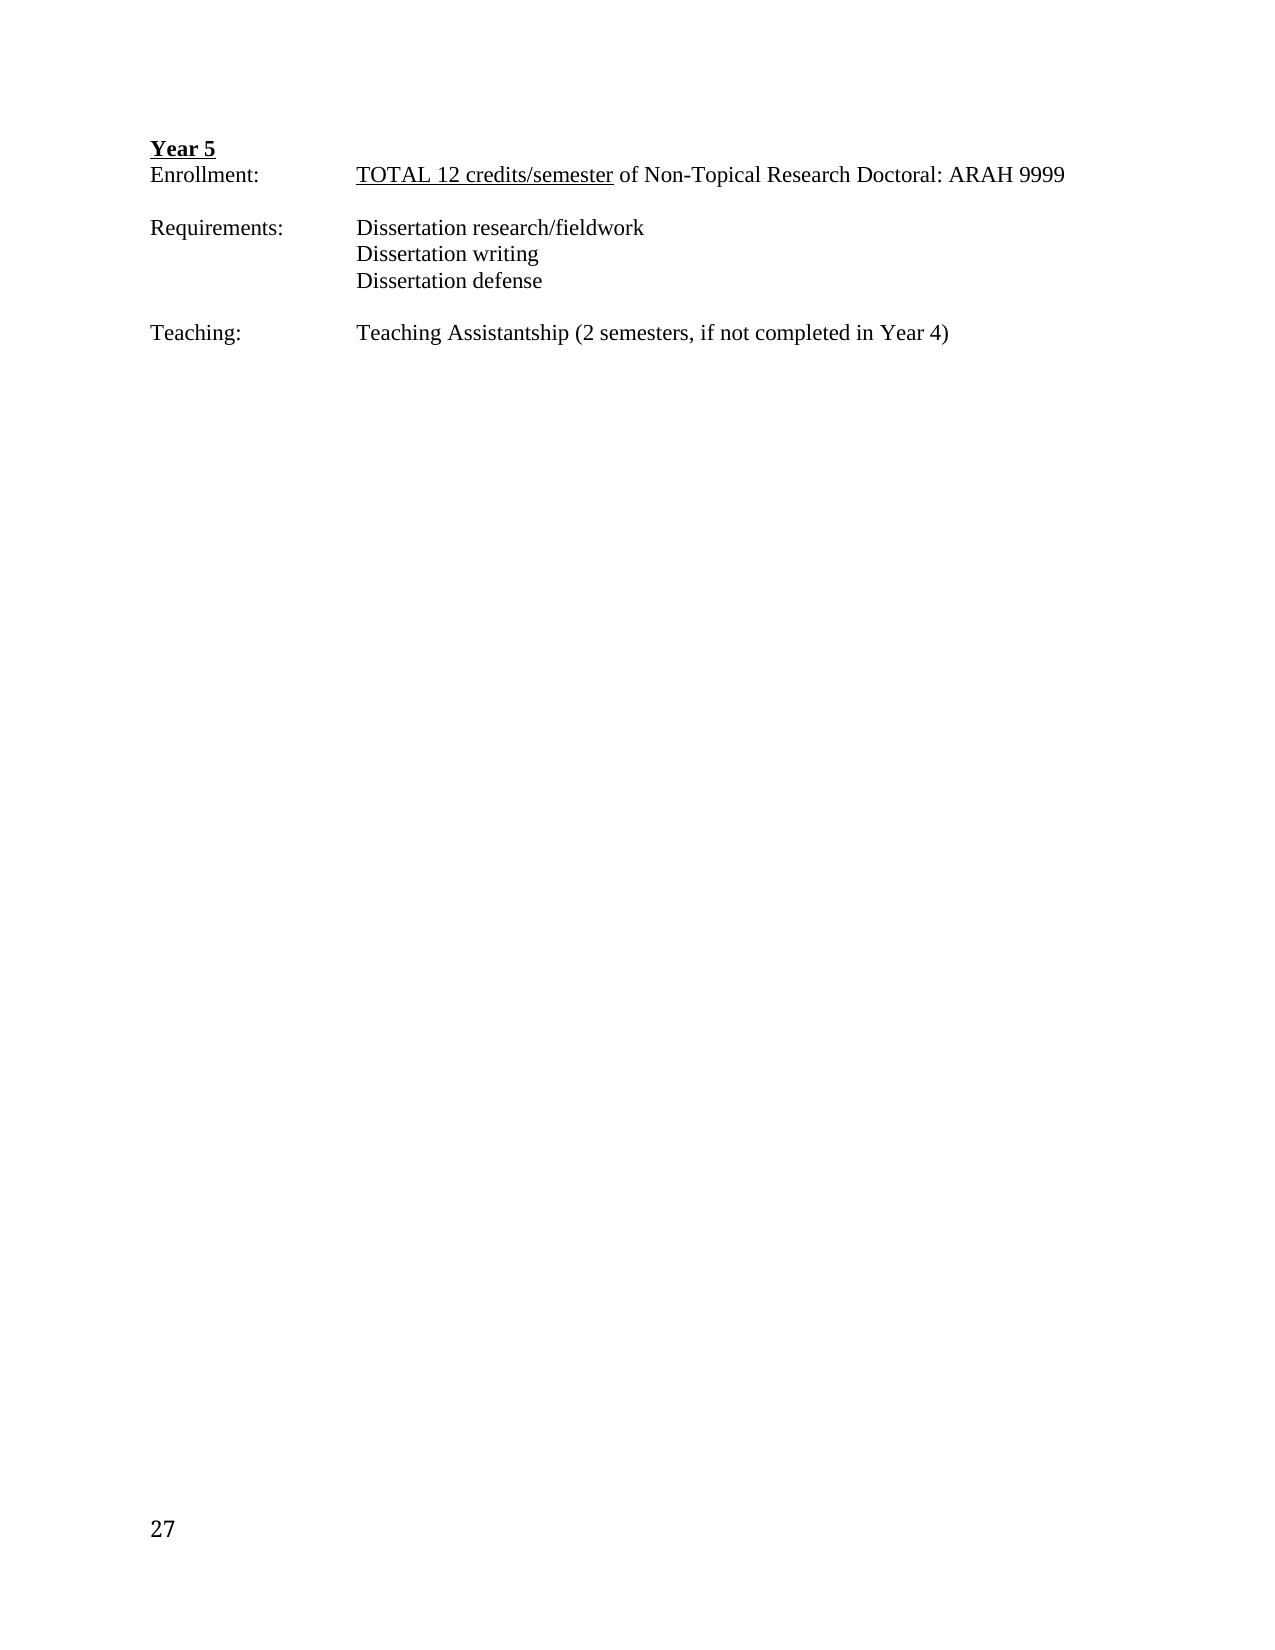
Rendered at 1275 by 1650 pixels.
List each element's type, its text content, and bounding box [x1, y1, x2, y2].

text Teaching: Teaching Assistantship (2 semesters, if not completed in Year 4) [150, 319, 1125, 346]
text Dissertation writing [356, 240, 1125, 267]
text Enrollment: TOTAL 12 credits/semester of Non-Topical Research Doctoral: ARAH 9999 [150, 161, 1125, 188]
text Year 5 [150, 135, 1125, 161]
text Requirements: Dissertation research/fieldwork [150, 214, 1125, 240]
text Dissertation defense [356, 267, 1125, 293]
